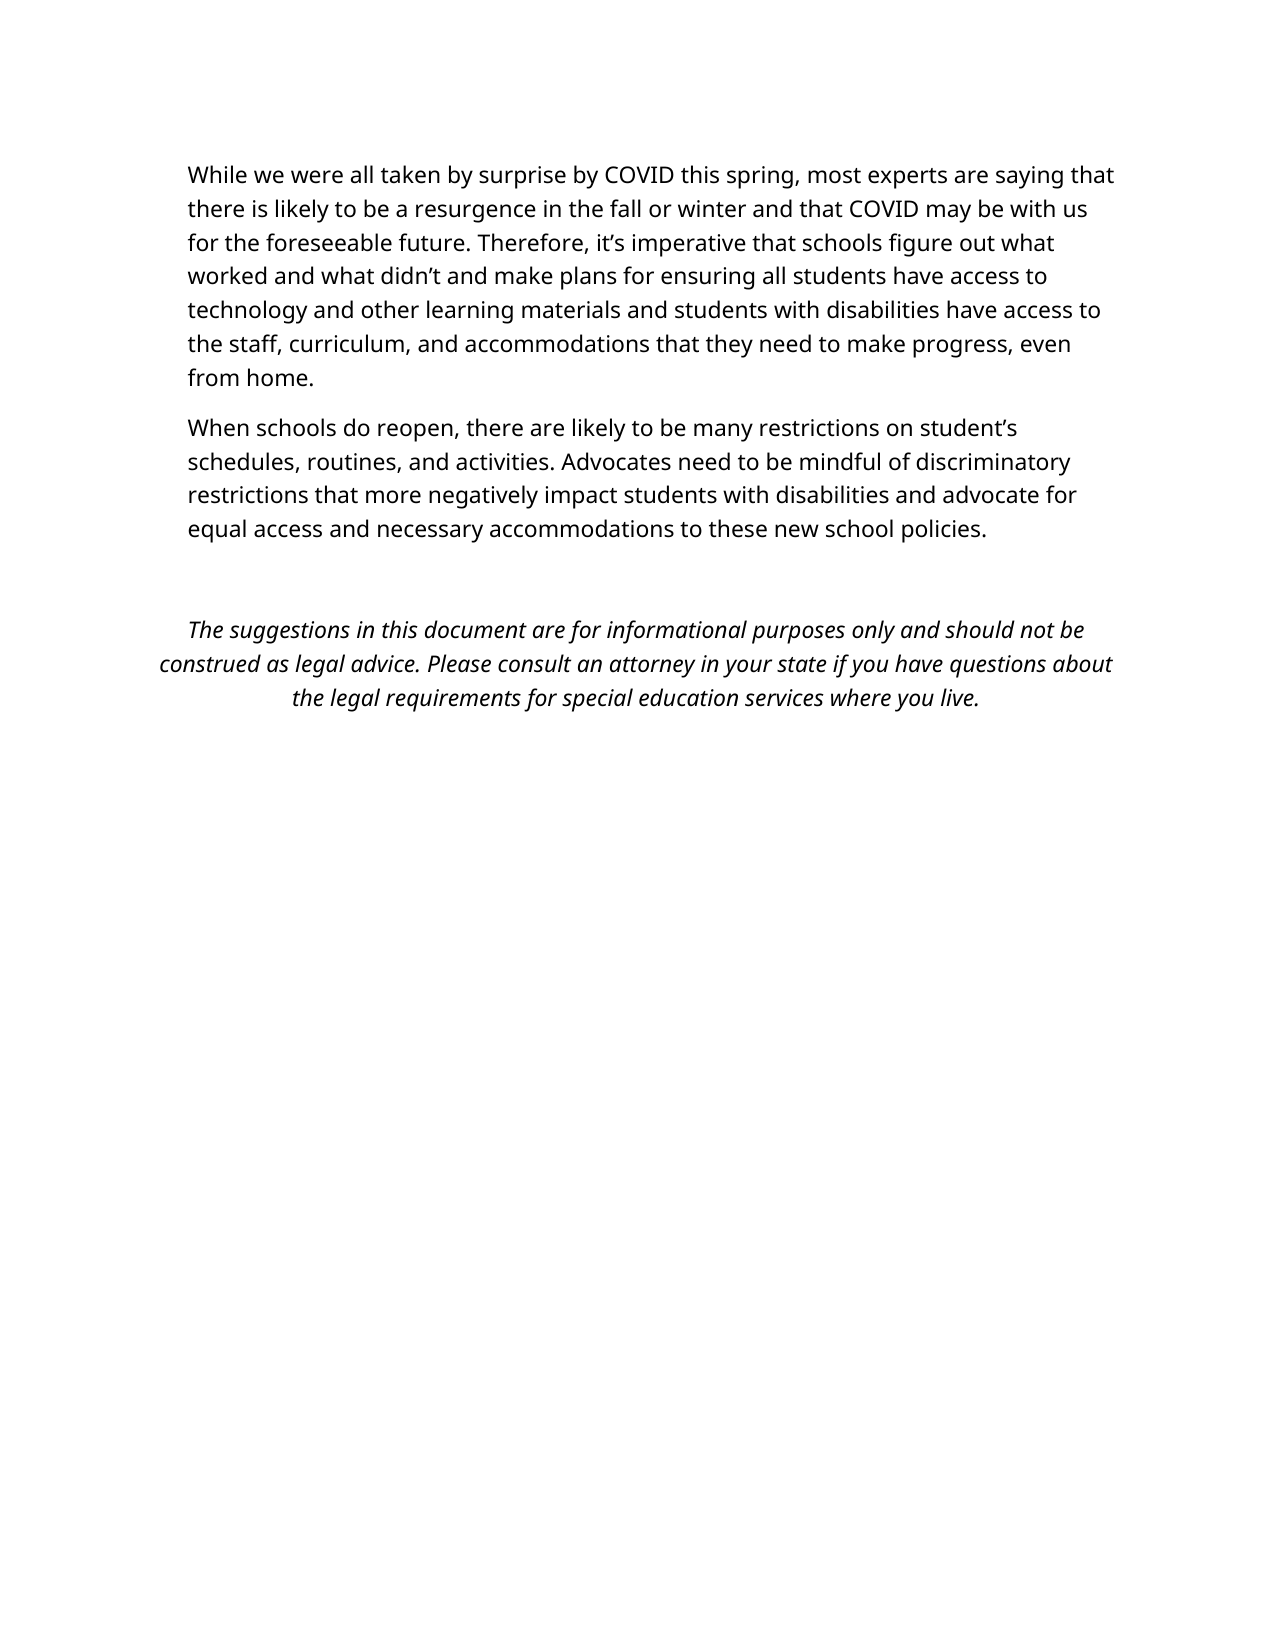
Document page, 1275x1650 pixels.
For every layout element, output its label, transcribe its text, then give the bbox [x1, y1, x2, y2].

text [187, 159, 1125, 393]
text When schools do reopen, there are likely to be many restrictions on student’s schedules, routines, and activities. Advocates need to be mindful of discriminatory restrictions that more negatively impact students with disabilities and advocate for equal access and necessary accommodations to these new school policies. [187, 412, 1125, 544]
text The suggestions in this document are for informational purposes only and should not be construed as legal advice. Please consult an attorney in your state if you have questions about the legal requirements for special education services where you live. [150, 614, 1125, 713]
